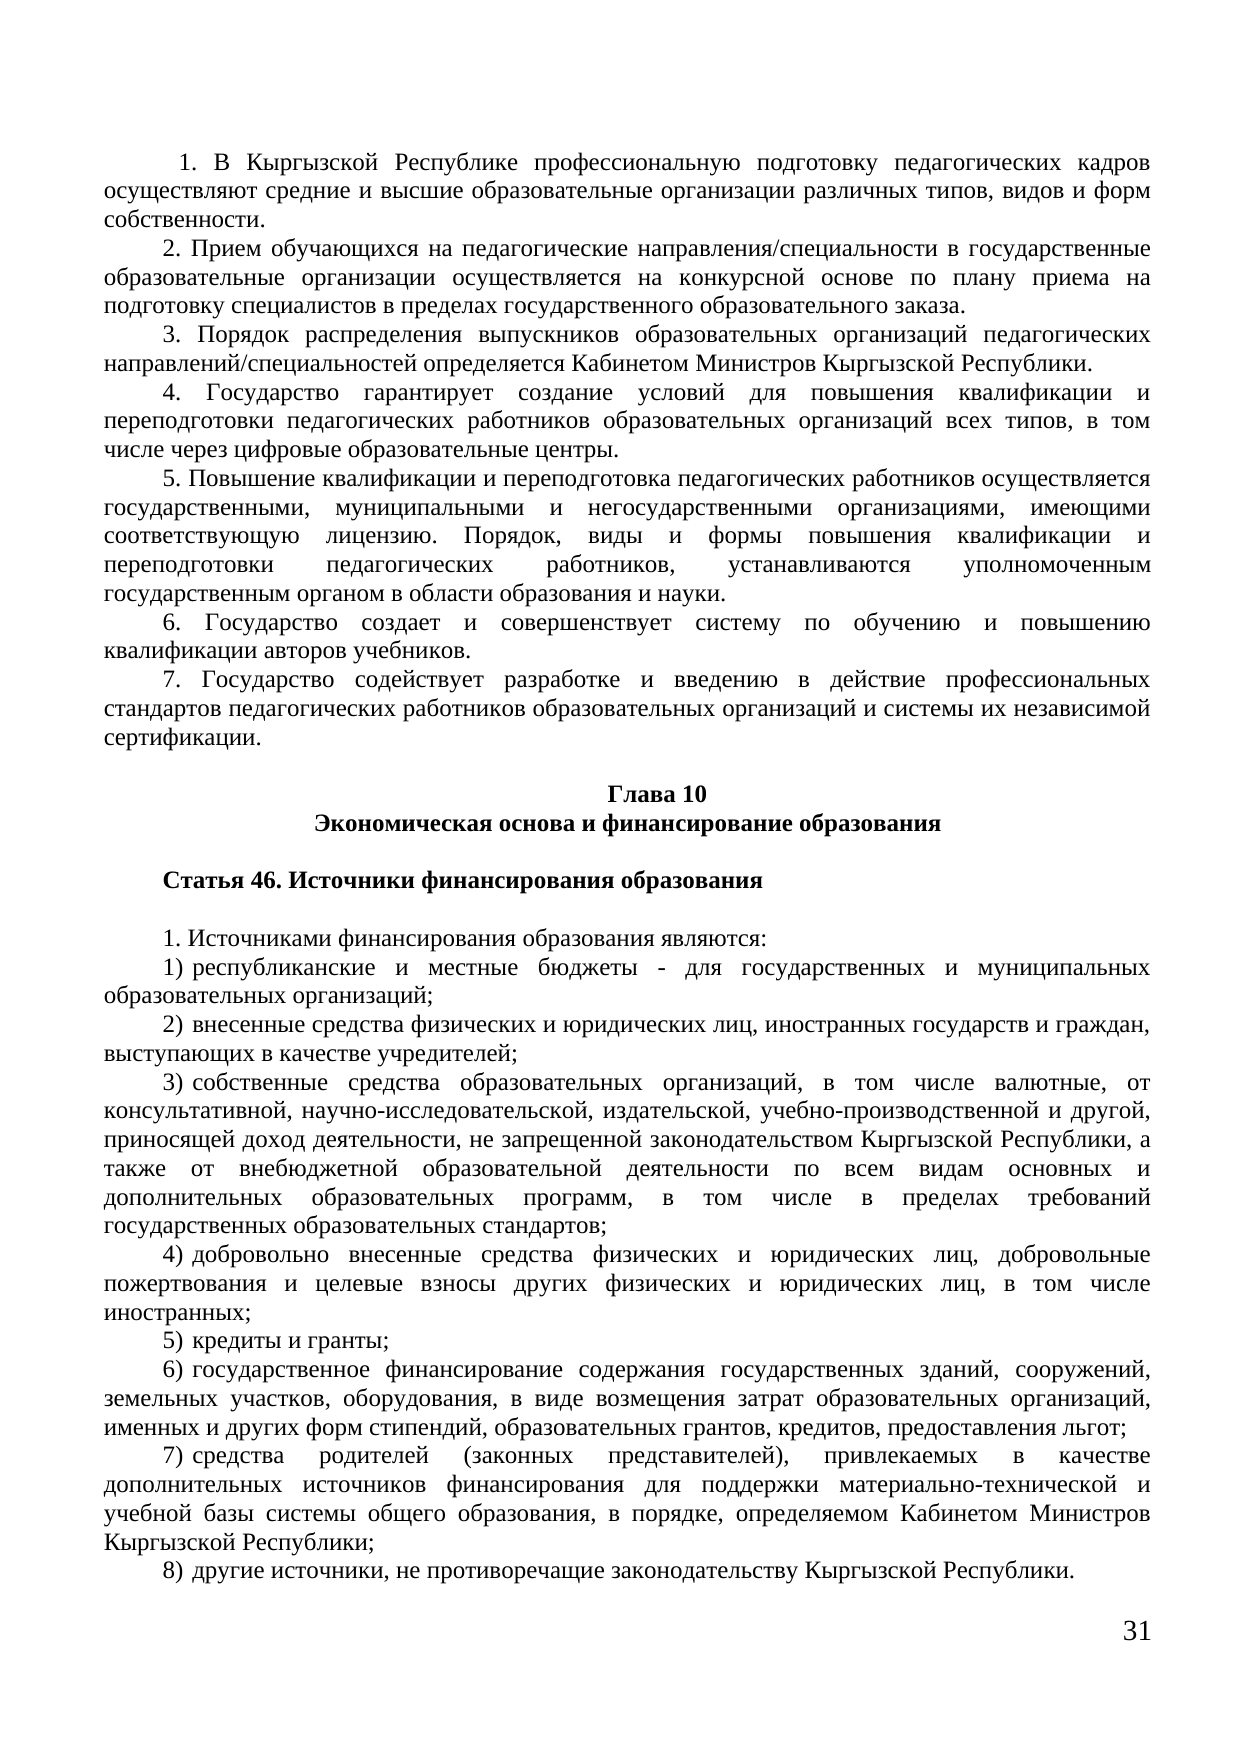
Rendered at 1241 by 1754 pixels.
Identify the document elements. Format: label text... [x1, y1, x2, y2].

list внесенные средства физических и юридических лиц, иностранных государств и граждан, выступающих в качестве учредителей; [103, 1009, 1152, 1067]
text 1. Источниками финансирования образования являются: [103, 923, 1152, 952]
list государственное финансирование содержания государственных зданий, сооружений, земельных участков, оборудования, в виде возмещения затрат образовательных организаций, именных и других форм стипендий, образовательных грантов, кредитов, предоставления льгот; [103, 1354, 1152, 1441]
text 1. В Кыргызской Республике профессиональную подготовку педагогических кадров осуществляют средние и высшие образовательные организации различных типов, видов и форм собственности. [103, 147, 1152, 233]
list республиканские и местные бюджеты - для государственных и муниципальных образовательных организаций; [103, 952, 1152, 1009]
text 3. Порядок распределения выпускников образовательных организаций педагогических направлений/специальностей определяется Кабинетом Министров Кыргызской Республики. [103, 319, 1152, 377]
text 5. Повышение квалификации и переподготовка педагогических работников осуществляется государственными, муниципальными и негосударственными организациями, имеющими соответствующую лицензию. Порядок, виды и формы повышения квалификации и переподготовки педагогических работников, устанавливаются уполномоченным государственным органом в области образования и науки. [103, 463, 1152, 607]
list средства родителей (законных представителей), привлекаемых в качестве дополнительных источников финансирования для поддержки материально-технической и учебной базы системы общего образования, в порядке, определяемом Кабинетом Министров Кыргызской Республики; [103, 1441, 1152, 1556]
list добровольно внесенные средства физических и юридических лиц, добровольные пожертвования и целевые взносы других физических и юридических лиц, в том числе иностранных; [103, 1239, 1152, 1326]
text 2. Прием обучающихся на педагогические направления/специальности в государственные образовательные организации осуществляется на конкурсной основе по плану приема на подготовку специалистов в пределах государственного образовательного заказа. [103, 233, 1152, 319]
list кредиты и гранты; [103, 1326, 1152, 1354]
text Статья 46. Источники финансирования образования [103, 866, 1152, 894]
list другие источники, не противоречащие законодательству Кыргызской Республики. [103, 1556, 1152, 1584]
text 4. Государство гарантирует создание условий для повышения квалификации и переподготовки педагогических работников образовательных организаций всех типов, в том числе через цифровые образовательные центры. [103, 377, 1152, 463]
text 6. Государство создает и совершенствует систему по обучению и повышению квалификации авторов учебников. [103, 607, 1152, 664]
text 7. Государство содействует разработке и введению в действие профессиональных стандартов педагогических работников образовательных организаций и системы их независимой сертификации. [103, 664, 1152, 751]
text Глава 10 Экономическая основа и финансирование образования [103, 779, 1152, 837]
list собственные средства образовательных организаций, в том числе валютные, от консультативной, научно-исследовательской, издательской, учебно-производственной и другой, приносящей доход деятельности, не запрещенной законодательством Кыргызской Республики, а также от внебюджетной образовательной деятельности по всем видам основных и дополнительных образовательных программ, в том числе в пределах требований государственных образовательных стандартов; [103, 1067, 1152, 1239]
